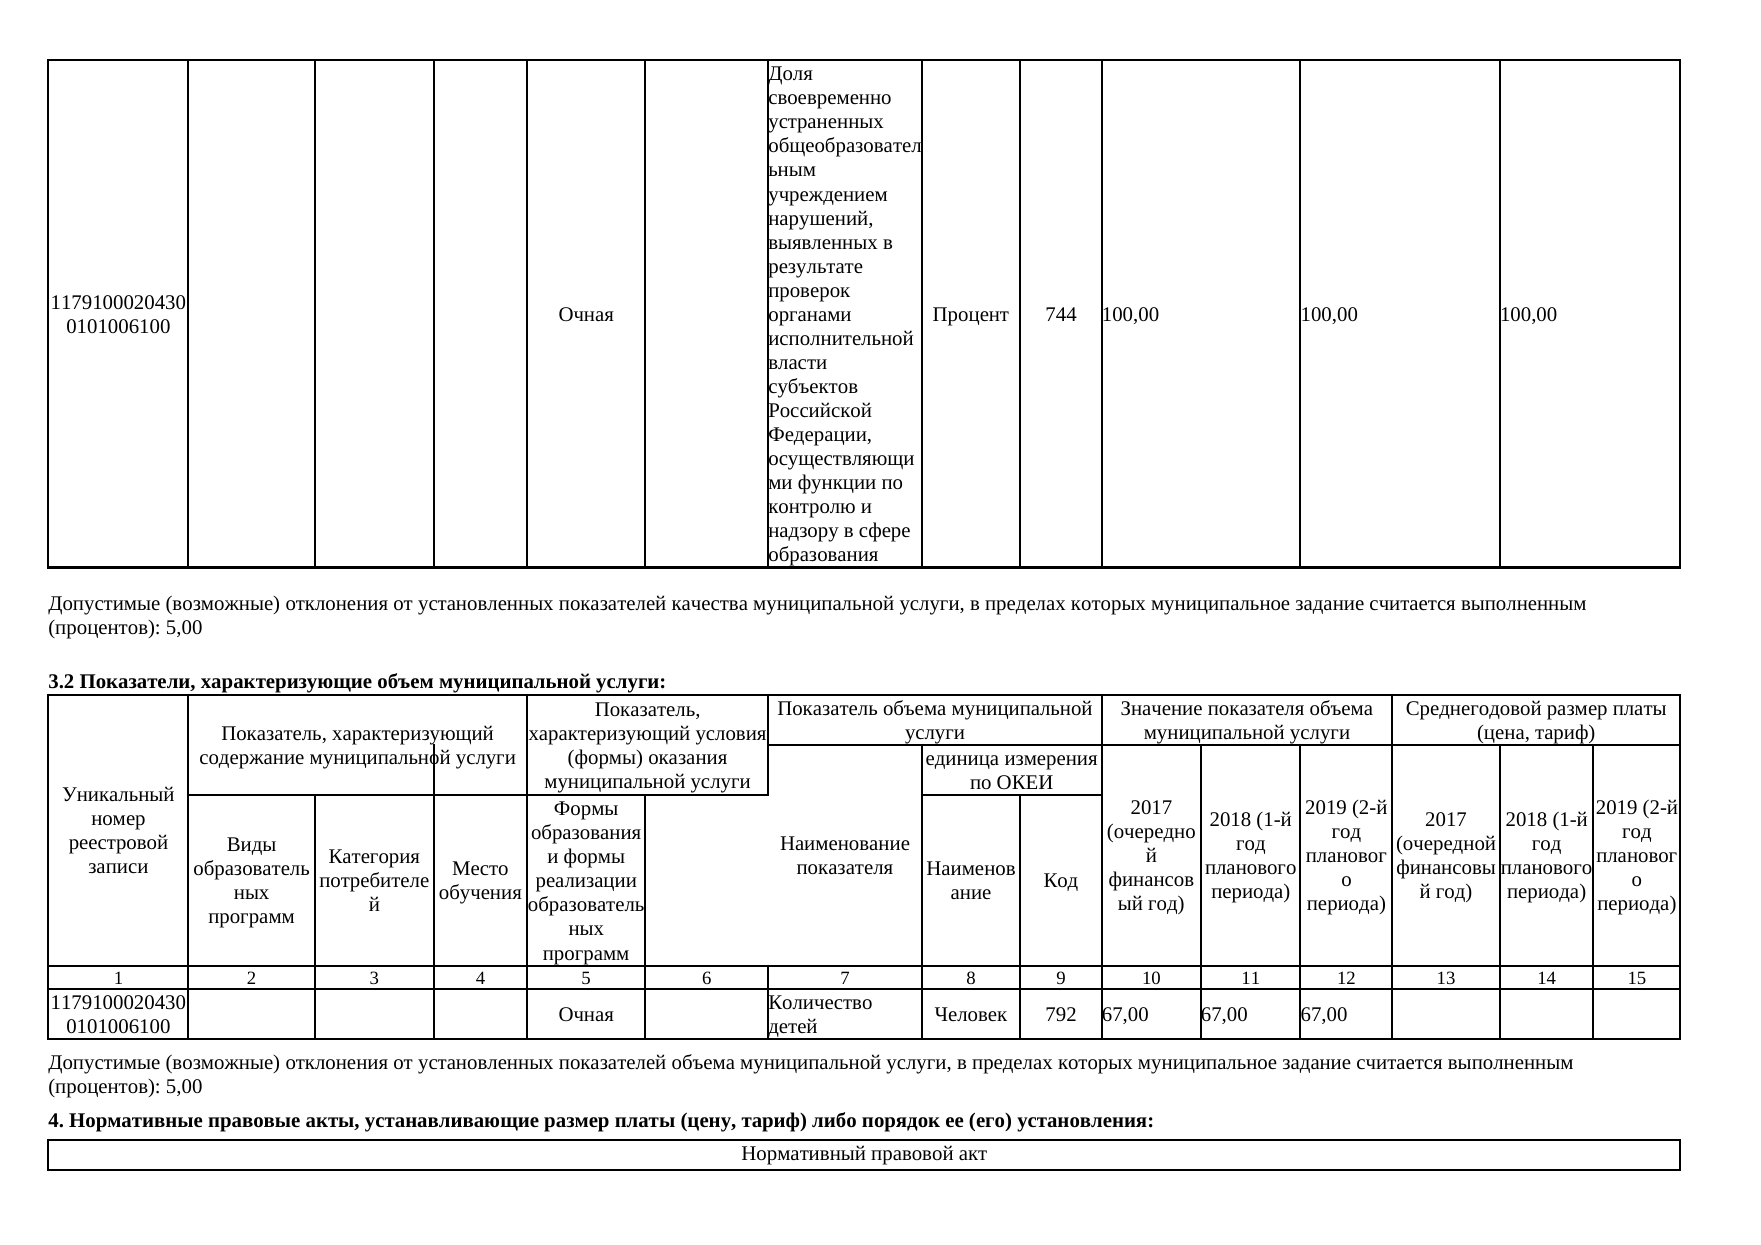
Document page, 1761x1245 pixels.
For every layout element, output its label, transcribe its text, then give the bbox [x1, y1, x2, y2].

table_cell Место обучения [435, 796, 526, 964]
table_cell [316, 61, 433, 566]
table_cell [605, 744, 645, 794]
table_cell [1501, 990, 1592, 1038]
table_cell Наименование [923, 796, 1019, 964]
table_cell [646, 990, 767, 1038]
table_cell 1 [49, 967, 187, 988]
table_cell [49, 61, 187, 566]
table_cell 3.2 Показатели, характеризующие объем муниципальной услуги: [48, 661, 1680, 693]
table_cell 100,00 [1301, 61, 1499, 566]
table_cell 2 [189, 967, 314, 988]
table_cell [435, 990, 526, 1038]
table_cell [81, 744, 187, 794]
table_cell 9 [1021, 967, 1101, 988]
table_cell 7 [769, 967, 921, 988]
table_cell [1393, 990, 1499, 1038]
table_cell Показатель, характеризующий содержание муниципальной услуги [189, 696, 526, 794]
table_cell [316, 990, 433, 1038]
table_cell 15 [1594, 967, 1679, 988]
table_cell [315, 744, 433, 794]
table_cell 14 [1501, 967, 1592, 988]
table_cell Количество детей [769, 990, 921, 1038]
table_cell 792 [1021, 990, 1101, 1038]
table_cell 4 [435, 967, 526, 988]
table_cell [1594, 990, 1679, 1038]
table_cell единица измерения по ОКЕИ [923, 746, 1101, 794]
table_cell Уникальный номер реестровой записи [49, 696, 187, 964]
table_cell 2017 (очередной финансовый год) [1103, 746, 1200, 964]
table_cell 67,00 [1202, 990, 1299, 1038]
table_cell [728, 744, 767, 794]
table_cell 8 [923, 967, 1019, 988]
table_cell 5 [528, 967, 644, 988]
table_cell Процент [923, 61, 1019, 566]
table_cell 2019 (2-й год планового периода) [1301, 746, 1391, 964]
table_cell Человек [923, 990, 1019, 1038]
table_cell 100,00 [1501, 61, 1679, 566]
table_cell Показатель, характеризующий условия (формы) оказания муниципальной услуги [528, 696, 767, 794]
table_cell Допустимые (возможные) отклонения от установленных показателей объема муниципальной услуги, в пределах которых муниципальное задание считается выполненным (процентов): 5,00 [48, 1040, 1680, 1108]
table_cell 100,00 [1103, 61, 1299, 566]
table_cell Очная [528, 990, 644, 1038]
table_cell Среднегодовой размер платы (цена, тариф) [1393, 696, 1679, 744]
table_cell Доля своевременно устраненных общеобразовательным учреждением нарушений, выявленных в результате проверок органами исполнительной власти субъектов Российской Федерации, осуществляющими функции по контролю и надзору в сфере образования [769, 61, 921, 566]
table_cell Код [1021, 796, 1101, 964]
table_cell Значение показателя объема муниципальной услуги [1103, 696, 1391, 744]
table_cell 67,00 [1103, 990, 1200, 1038]
table_cell 6 [646, 967, 767, 988]
table_cell [435, 744, 526, 794]
table_cell 2019 (2-й год планового периода) [1594, 746, 1679, 964]
table_cell 67,00 [1301, 990, 1391, 1038]
table_cell 4. Нормативные правовые акты, устанавливающие размер платы (цену, тариф) либо порядок ее (его) установления: [48, 1109, 1680, 1138]
table_cell 2018 (1-й год планового периода) [1501, 746, 1592, 964]
table_cell 13 [1393, 967, 1499, 988]
table_cell Наименование показателя [768, 746, 921, 964]
table_cell 2017 (очередной финансовый год) [1393, 746, 1499, 964]
table_cell 3 [316, 967, 433, 988]
table_cell [189, 61, 314, 566]
table_cell 10 [1103, 967, 1200, 988]
table_cell Очная [528, 61, 644, 566]
table_cell Показатель объема муниципальной услуги [769, 696, 1101, 744]
table_cell [189, 990, 314, 1038]
table_cell Категория потребителей [316, 796, 433, 964]
table_cell Нормативный правовой акт [49, 1141, 1679, 1168]
table_cell Допустимые (возможные) отклонения от установленных показателей качества муниципальной услуги, в пределах которых муниципальное задание считается выполненным (процентов): 5,00 [48, 569, 1680, 661]
table_cell [646, 796, 768, 964]
table_cell [435, 61, 526, 566]
table_cell 11 [1202, 967, 1299, 988]
table_cell Формы образования и формы реализации образовательных программ [528, 796, 644, 964]
table_cell [646, 61, 767, 566]
table_cell 2018 (1-й год планового периода) [1202, 746, 1299, 964]
table_cell [645, 744, 727, 794]
table_cell 11791000204300101006100 [49, 990, 187, 1038]
table_cell [81, 794, 187, 964]
table_cell 744 [1021, 61, 1101, 566]
table_cell 12 [1301, 967, 1391, 988]
table_cell Виды образовательных программ [189, 796, 314, 964]
